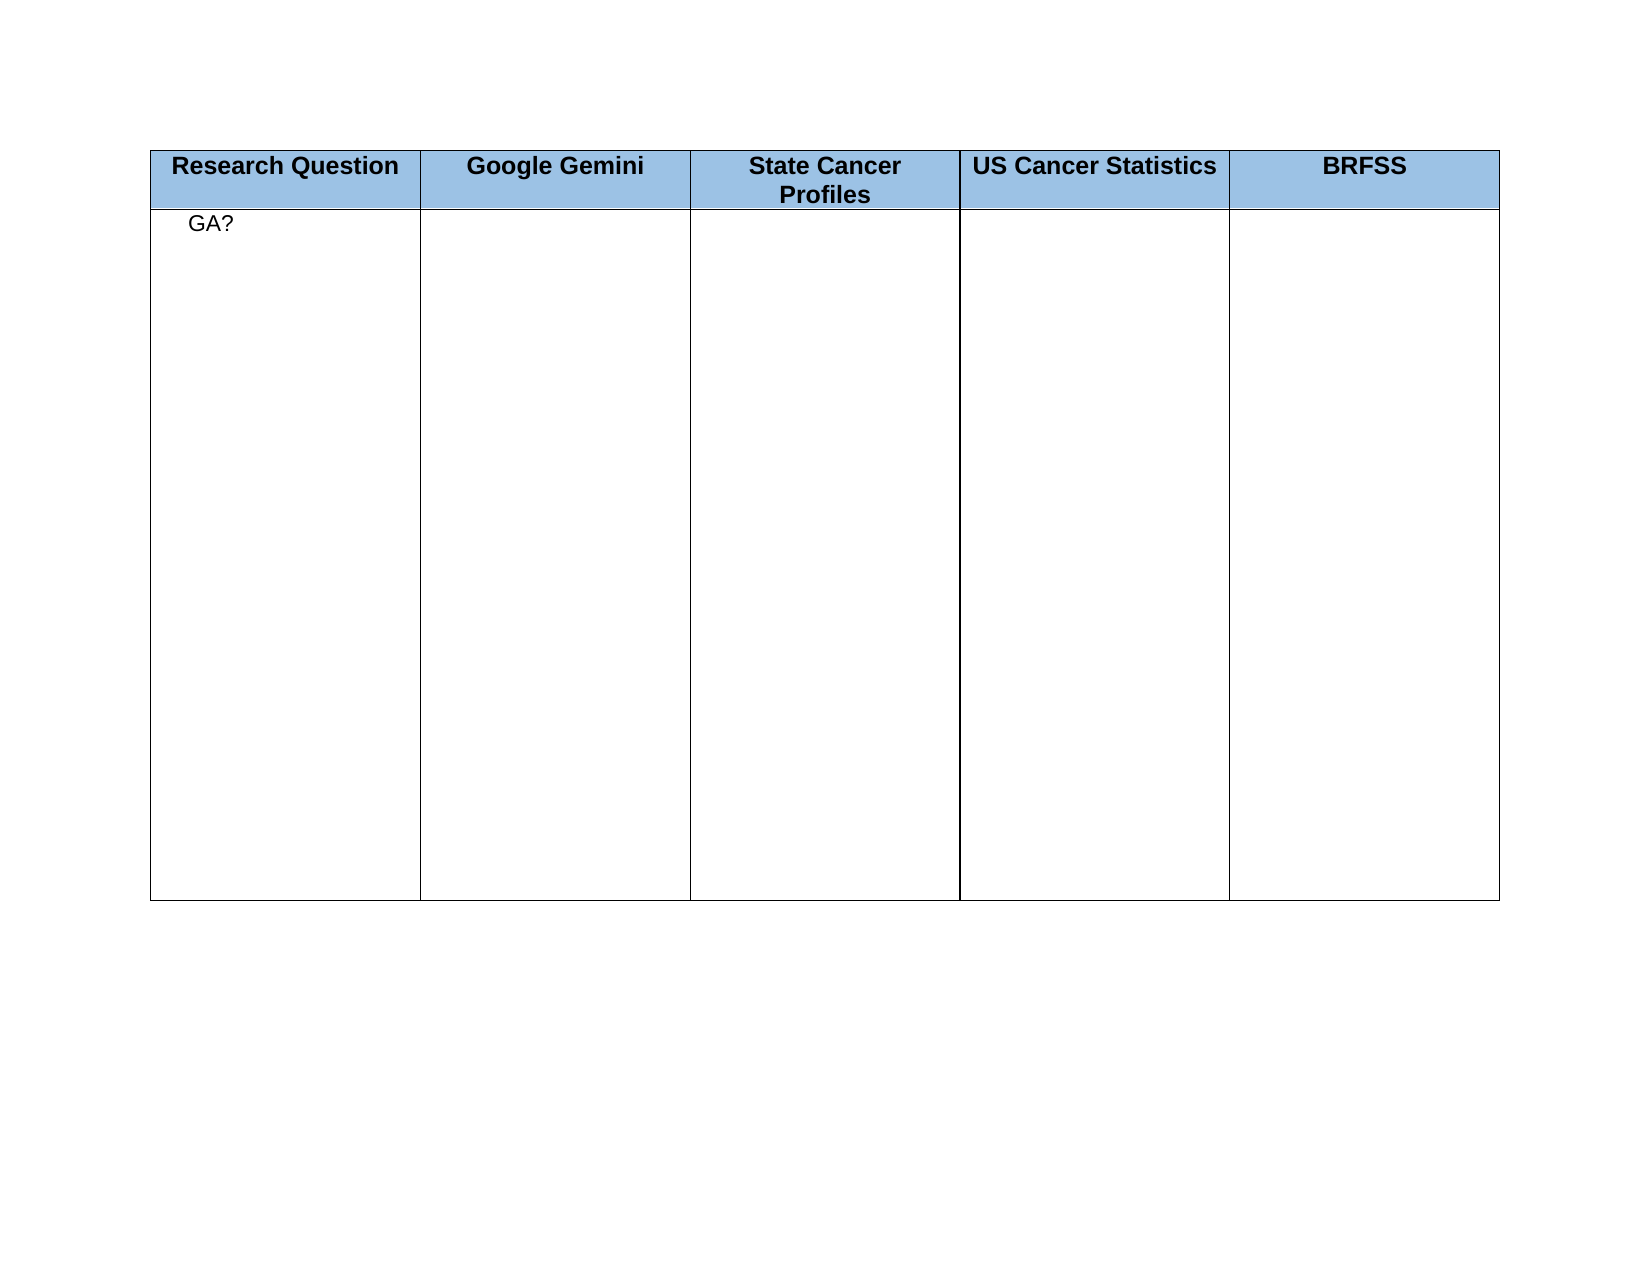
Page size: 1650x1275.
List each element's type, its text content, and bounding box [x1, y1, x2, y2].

table_header BRFSS [1230, 151, 1499, 208]
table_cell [151, 210, 420, 899]
table_cell [961, 210, 1229, 899]
table_cell [691, 210, 959, 899]
table_header State Cancer Profiles [691, 151, 959, 208]
table_header Google Gemini [421, 151, 690, 208]
table_header US Cancer Statistics [961, 151, 1229, 208]
table_header Research Question [151, 151, 420, 208]
table_cell [421, 210, 690, 899]
table_cell [1230, 210, 1499, 899]
